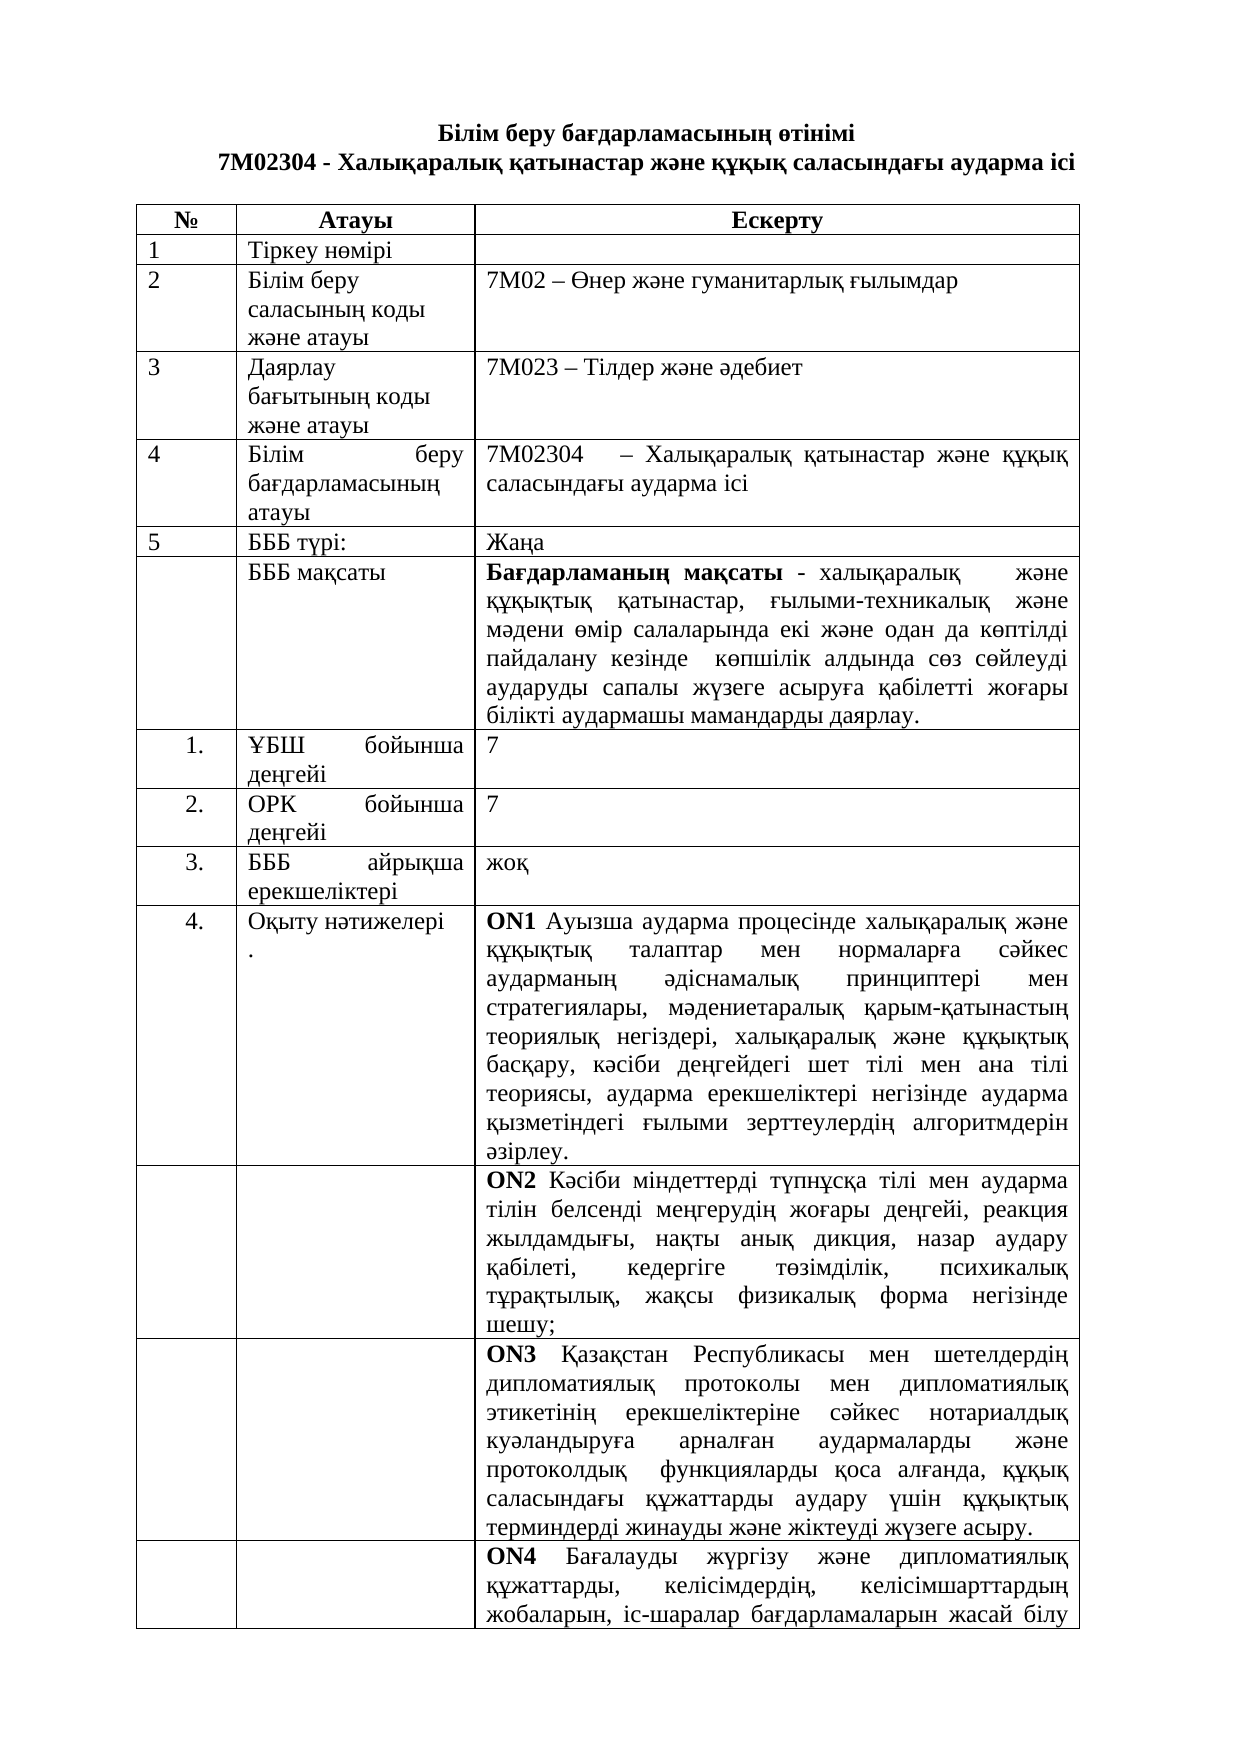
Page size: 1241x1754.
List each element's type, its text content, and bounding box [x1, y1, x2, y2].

text 7М02304 - Халықаралық қатынастар және құқық саласындағы аударма ісі [148, 147, 1145, 176]
table_cell БББ мақсаты [237, 557, 474, 729]
table_cell [237, 1339, 474, 1540]
table_cell [137, 1541, 236, 1628]
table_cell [476, 1541, 1079, 1628]
table_cell Оқыту нәтижелері . [237, 906, 474, 1164]
table_cell Білім беру бағдарламасының атауы [237, 440, 474, 526]
table_cell [137, 847, 236, 905]
table_cell Білім беру саласының коды және атауы [237, 265, 474, 351]
table_cell 7 [476, 789, 1079, 846]
table_cell [137, 440, 236, 526]
table_cell 7 [476, 730, 1079, 788]
table_cell 7М02 – Өнер және гуманитарлық ғылымдар [476, 265, 1079, 351]
table_cell Тіркеу нөмірі [237, 235, 474, 264]
table_cell [137, 235, 236, 264]
table_cell [137, 1339, 236, 1540]
table_cell Даярлау бағытының коды және атауы [237, 352, 474, 438]
table_cell [237, 1166, 474, 1338]
table_cell жоқ [476, 847, 1079, 905]
table_cell [137, 1166, 236, 1338]
table_cell [237, 1541, 474, 1628]
table_cell ОРК бойынша деңгейі [237, 789, 474, 846]
table_cell БББ түрі: [237, 527, 474, 556]
table_cell ON3 Қазақстан Республикасы мен шетелдердің дипломатиялық протоколы мен дипломатиялық этикетінің ерекшеліктеріне сәйкес нотариалдық куәландыруға арналған аудармаларды және протоколдық функцияларды қоса алғанда, құқық саласындағы құжаттарды аудару үшін құқықтық терминдерді жинауды және жіктеуді жүзеге асыру. [476, 1339, 1079, 1540]
table_cell [137, 265, 236, 351]
table_cell [137, 557, 236, 729]
table_cell 7М02304 – Халықаралық қатынастар және құқық саласындағы аударма ісі [476, 440, 1079, 526]
table_cell [476, 235, 1079, 264]
table_cell [137, 789, 236, 846]
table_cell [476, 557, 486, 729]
table_cell ҰБШ бойынша деңгейі [237, 730, 474, 788]
table_cell [137, 527, 236, 556]
table_header № [137, 205, 236, 234]
table_cell [137, 352, 236, 438]
table_header Ескерту [476, 205, 1079, 234]
table_cell ON1 Ауызша аударма процесінде халықаралық және құқықтық талаптар мен нормаларға сәйкес аударманың әдіснамалық принциптері мен стратегиялары, мәдениетаралық қарым-қатынастың теориялық негіздері, халықаралық және құқықтық басқару, кәсіби деңгейдегі шет тілі мен ана тілі теориясы, аударма ерекшеліктері негізінде аударма қызметіндегі ғылыми зерттеулердің алгоритмдерін әзірлеу. [476, 906, 1079, 1164]
table_cell [137, 906, 236, 1164]
table_cell Жаңа [476, 527, 1079, 556]
text Білім беру бағдарламасының өтінімі [148, 118, 1145, 147]
table_cell ON2 Кәсіби міндеттерді түпнұсқа тілі мен аударма тілін белсенді меңгерудің жоғары деңгейі, реакция жылдамдығы, нақты анық дикция, назар аудару қабілеті, кедергіге төзімділік, психикалық тұрақтылық, жақсы физикалық форма негізінде шешу; [476, 1166, 1079, 1338]
table_header Атауы [237, 205, 474, 234]
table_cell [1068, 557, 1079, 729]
table_cell 7М023 – Тілдер және әдебиет [476, 352, 1079, 438]
table_cell [137, 730, 236, 788]
table_cell БББ айрықша ерекшеліктері [237, 847, 474, 905]
